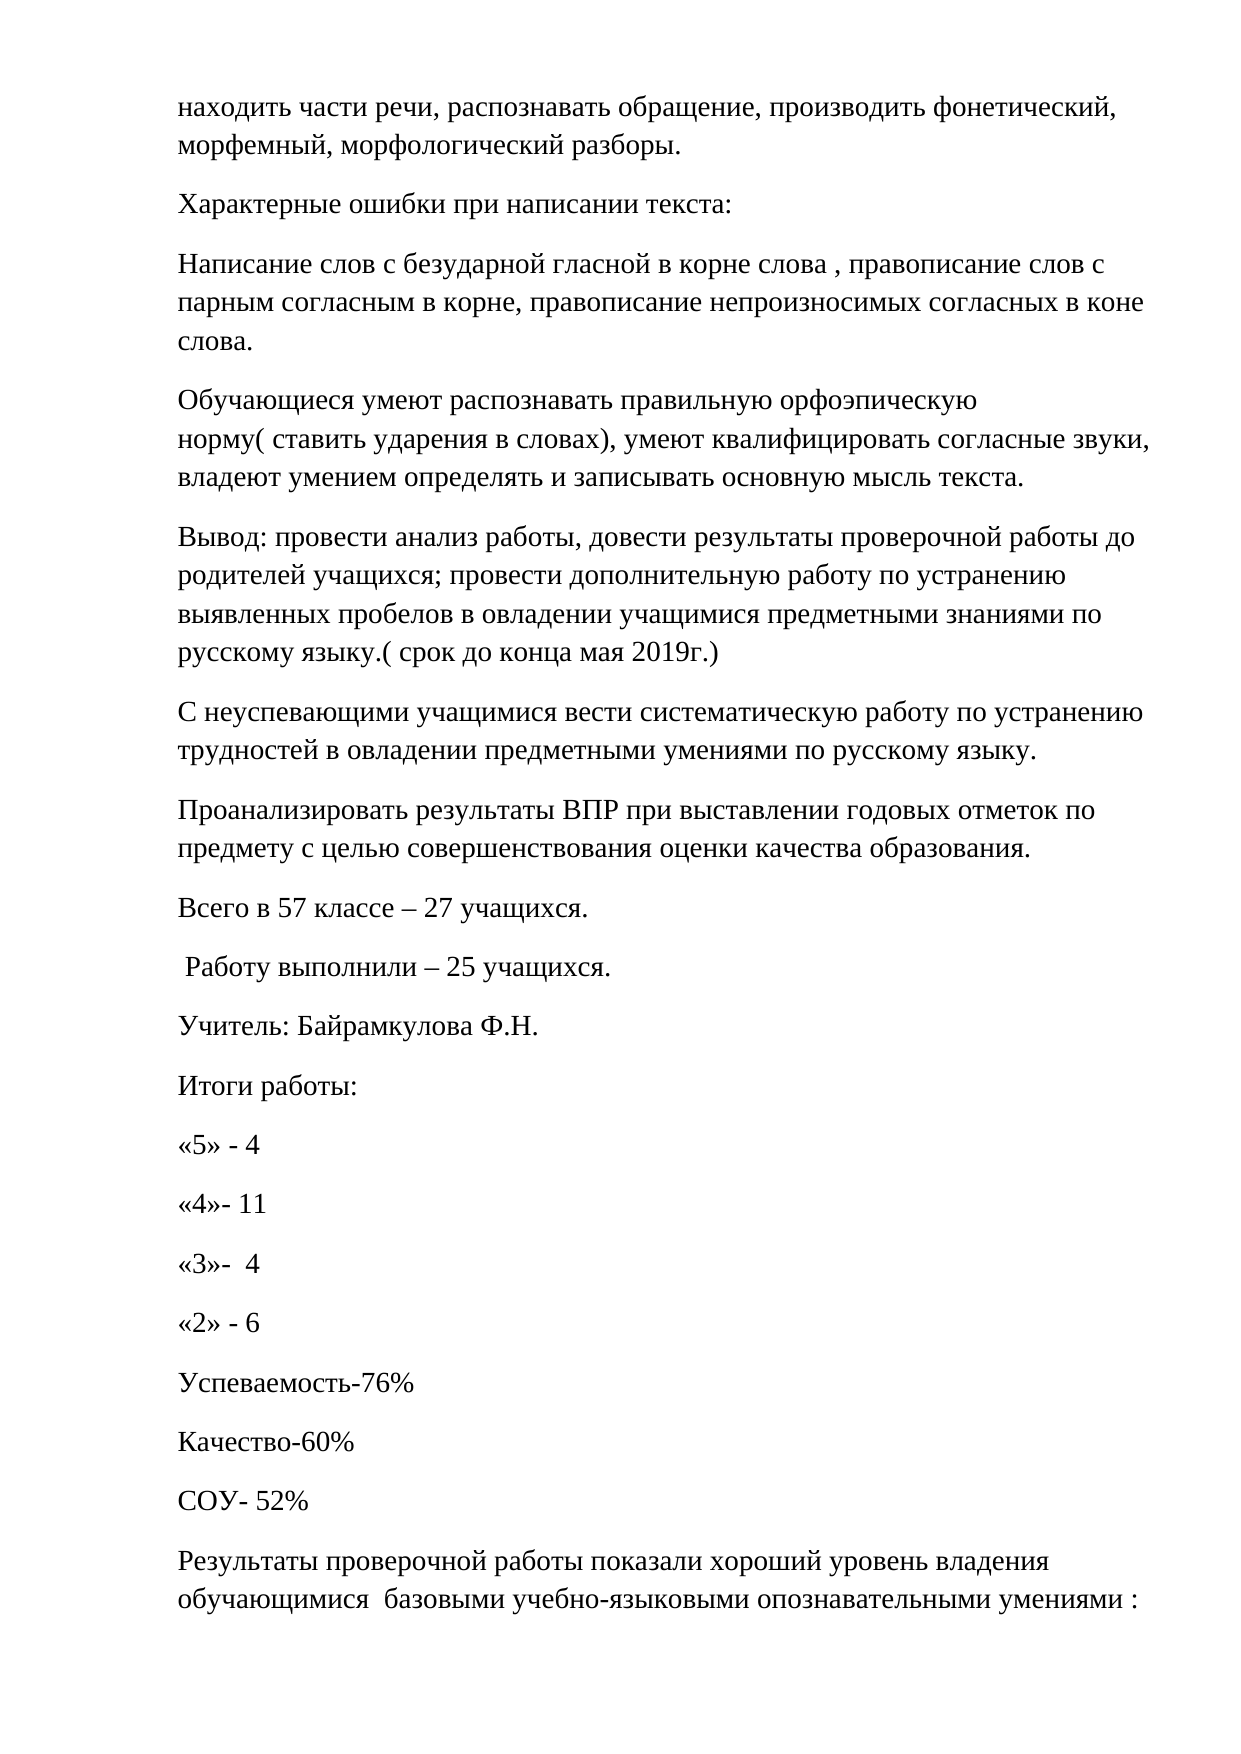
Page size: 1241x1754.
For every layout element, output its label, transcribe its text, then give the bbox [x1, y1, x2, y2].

text «3»- 4 [177, 1246, 1152, 1279]
text Проанализировать результаты ВПР при выставлении годовых отметок по предмету с целью совершенствования оценки качества образования. [177, 792, 1152, 864]
text Характерные ошибки при написании текста: [177, 187, 1152, 220]
text Вывод: провести анализ работы, довести результаты проверочной работы до родителей учащихся; провести дополнительную работу по устранению выявленных пробелов в овладении учащимися предметными знаниями по русскому языку.( срок до конца мая 2019г.) [177, 519, 1152, 668]
text «4»- 11 [177, 1187, 1152, 1220]
text Всего в 57 классе – 27 учащихся. [177, 890, 1152, 923]
text «5» - 4 [177, 1127, 1152, 1161]
text Работу выполнили – 25 учащихся. [177, 949, 1152, 983]
text Качество-60% [177, 1424, 1152, 1458]
text СОУ- 52% [177, 1483, 1152, 1517]
text Написание слов с безударной гласной в корне слова , правописание слов с парным согласным в корне, правописание непроизносимых согласных в коне слова. [177, 246, 1152, 357]
text Обучающиеся умеют распознавать правильную орфоэпическую норму( ставить ударения в словах), умеют квалифицировать согласные звуки, владеют умением определять и записывать основную мысль текста. [177, 382, 1152, 493]
text Итоги работы: [177, 1068, 1152, 1101]
text Учитель: Байрамкулова Ф.Н. [177, 1008, 1152, 1042]
text Успеваемость-76% [177, 1365, 1152, 1398]
text Результаты проверочной работы показали хороший уровень владения обучающимися базовыми учебно-языковыми опознавательными умениями : [177, 1543, 1152, 1615]
text С неуспевающими учащимися вести систематическую работу по устранению трудностей в овладении предметными умениями по русскому языку. [177, 694, 1152, 766]
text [177, 89, 1152, 161]
text «2» - 6 [177, 1305, 1152, 1339]
